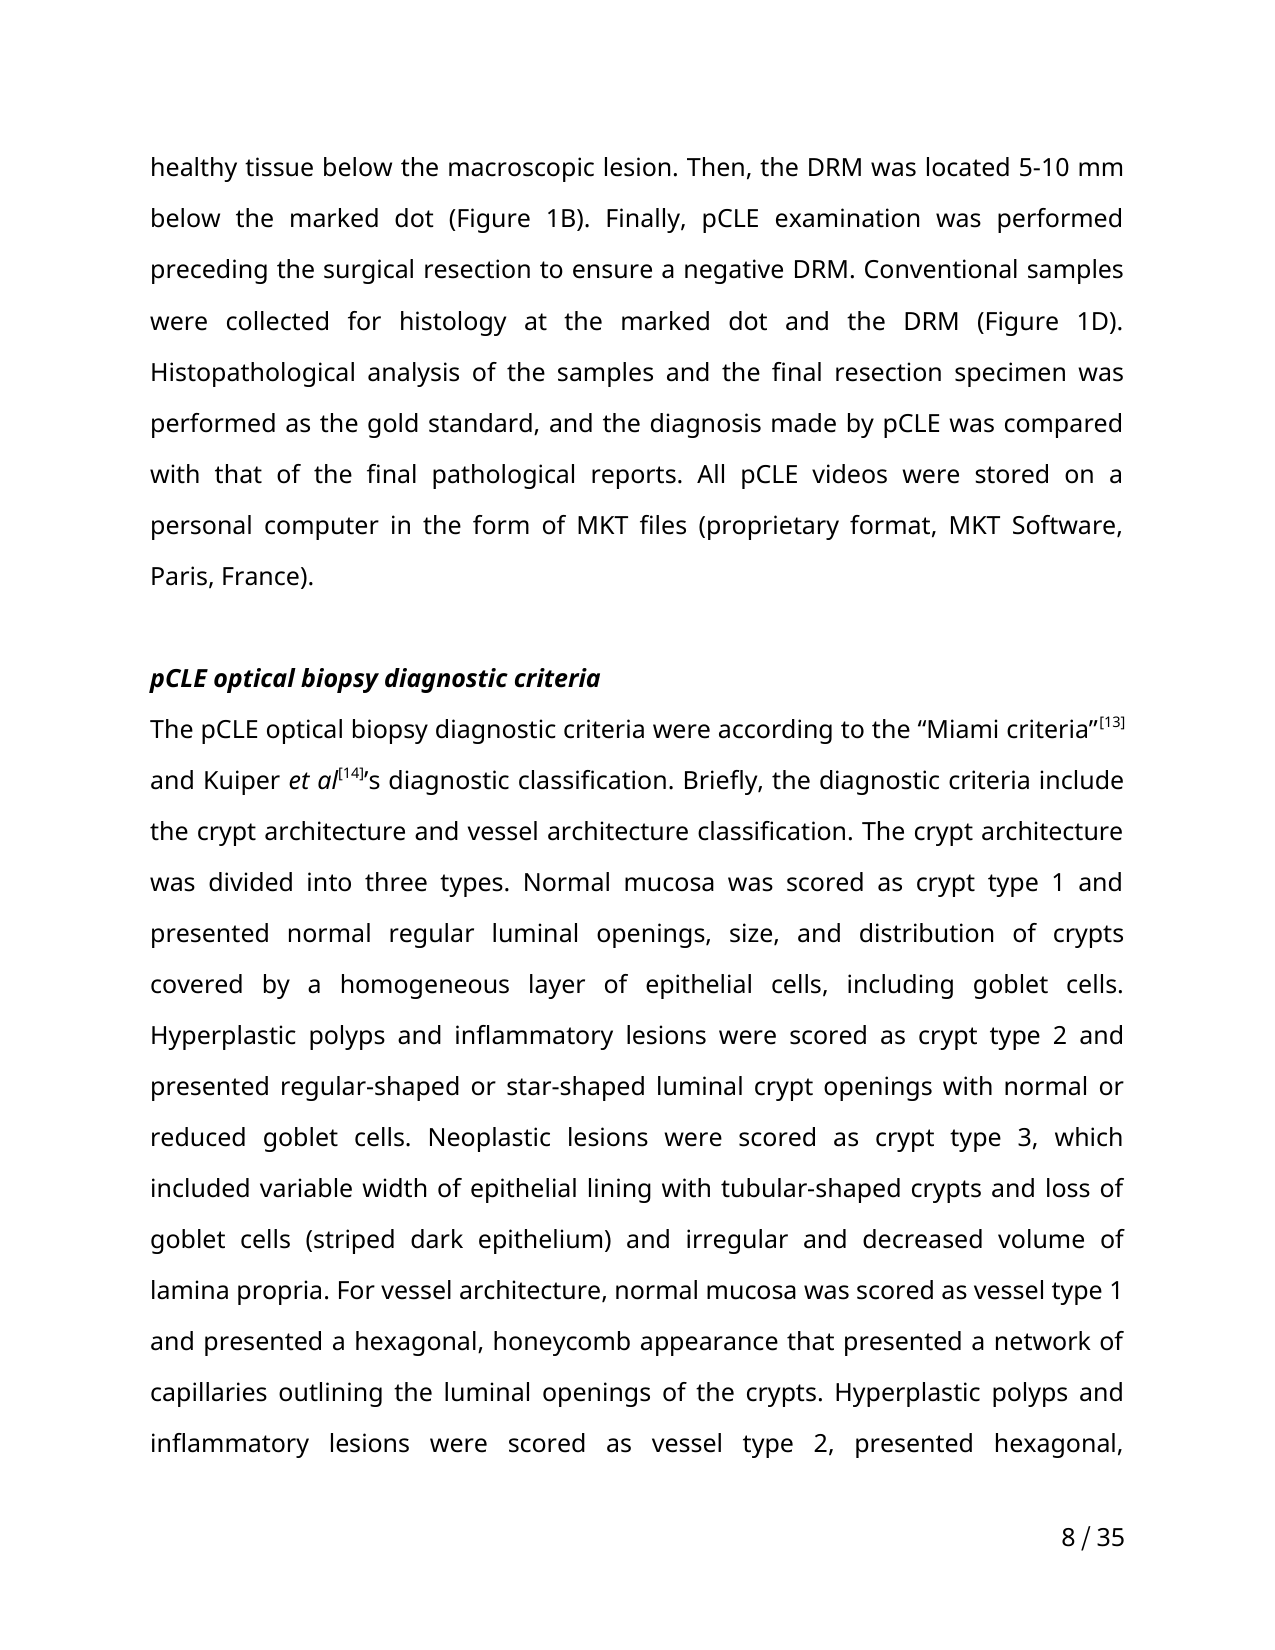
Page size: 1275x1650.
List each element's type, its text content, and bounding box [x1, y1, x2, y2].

text pCLE optical biopsy diagnostic criteria [150, 660, 1125, 694]
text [150, 150, 1125, 592]
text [150, 711, 1125, 1460]
